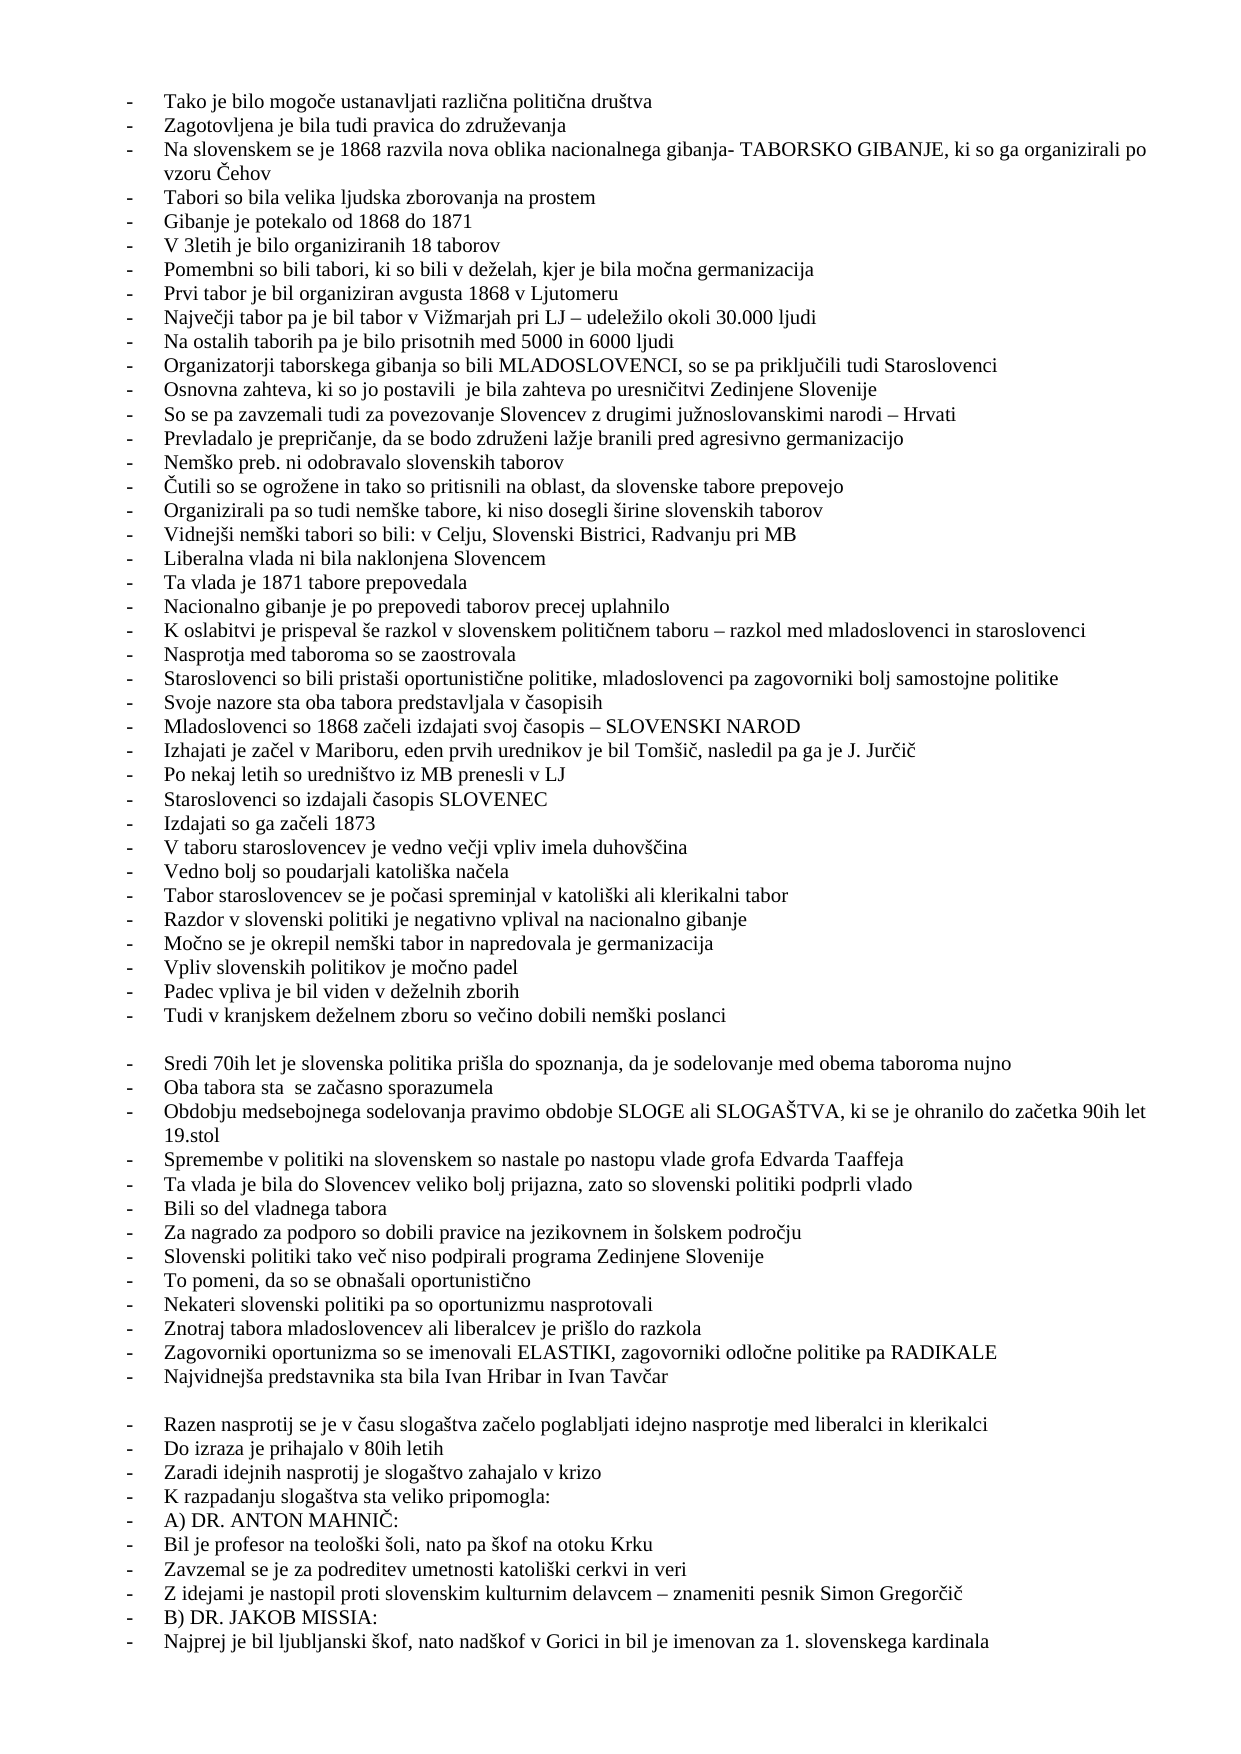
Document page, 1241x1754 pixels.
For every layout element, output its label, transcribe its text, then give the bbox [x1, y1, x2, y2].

list Zavzemal se je za podreditev umetnosti katoliški cerkvi in veri [126, 1556, 1152, 1581]
list Na ostalih taborih pa je bilo prisotnih med 6000 ljudi [126, 329, 1152, 353]
list B) DR. JAKOB MISSIA: [126, 1604, 1152, 1629]
list V taboru staroslovencev je vedno večji vpliv imela duhovščina [126, 834, 1152, 859]
list Padec vpliva je bil viden v deželnih zborih [126, 979, 1152, 1003]
list Največji tabor pa je bil tabor v Vižmarjah pri LJ – udeležilo okoli 30.000 ljudi [126, 305, 1152, 329]
list Prvi tabor je bil organiziran avgusta 1868 v Ljutomeru [126, 281, 1152, 305]
list Do izraza je prihajalo v 80ih letih [126, 1436, 1152, 1460]
list Gibanje je potekalo od 1868 do 1871 [126, 209, 1152, 233]
list A) DR. ANTON MAHNIČ: [126, 1508, 1152, 1532]
list Nacionalno gibanje je po prepovedi taborov precej uplahnilo [126, 594, 1152, 618]
list Tabor staroslovencev se je počasi spreminjal v katoliški ali klerikalni tabor [126, 883, 1152, 907]
list Najprej je bil ljubljanski škof, nato nadškof v Gorici in bil je imenovan za 1. slovenskega kardinala [126, 1629, 1152, 1653]
list Oba tabora sta se začasno sporazumela [126, 1075, 1152, 1099]
list Vedno bolj so poudarjali katoliška načela [126, 859, 1152, 883]
list K razpadanju slogaštva sta veliko pripomogla: [126, 1484, 1152, 1508]
list Razdor v slovenski politiki je negativno vplival na nacionalno gibanje [126, 907, 1152, 931]
list Organizatorji taborskega gibanja so bili MLADOSLOVENCI, so se pa priključili tudi Staroslovenci [126, 353, 1152, 377]
list Bil je profesor na teološki šoli, nato pa škof na otoku Krku [126, 1532, 1152, 1556]
list Osnovna zahteva, ki so jo postavili je bila zahteva po uresničitvi Zedinjene Slovenije [126, 377, 1152, 401]
list Tabori so bila velika ljudska zborovanja na prostem [126, 185, 1152, 209]
list Nasprotja med taboroma so se zaostrovala [126, 642, 1152, 666]
list Zagovorniki oportunizma so se imenovali ELASTIKI, zagovorniki odločne politike pa RADIKALE [126, 1340, 1152, 1364]
list Vpliv slovenskih politikov je močno padel [126, 955, 1152, 979]
list Na slovenskem se je 1868 razvila nova oblika nacionalnega gibanja- TABORSKO GIBANJE, ki so ga organizirali po vzoru Čehov [126, 137, 1152, 185]
list K oslabitvi je prispeval še razkol v slovenskem političnem taboru – razkol med mladoslovenci in staroslovenci [126, 618, 1152, 642]
list Ta vlada je 1871 tabore prepovedala [126, 570, 1152, 594]
list Po nekaj letih so uredništvo iz MB prenesli v LJ [126, 762, 1152, 786]
list Ta vlada je bila do Slovencev veliko bolj prijazna, zato so slovenski politiki podprli vlado [126, 1171, 1152, 1196]
list V 3letih je bilo organiziranih 18 taborov [126, 233, 1152, 257]
list Pomembni so bili tabori, ki so bili v deželah, kjer je bila močna germanizacija [126, 257, 1152, 281]
list Nemško preb. ni odobravalo slovenskih taborov [126, 449, 1152, 474]
list Bili so del vladnega tabora [126, 1196, 1152, 1219]
list Prevladalo je prepričanje, da se bodo združeni lažje branili pred agresivno germanizacijo [126, 426, 1152, 449]
list Staroslovenci so izdajali časopis SLOVENEC [126, 786, 1152, 811]
list Obdobju medsebojnega sodelovanja pravimo obdobje SLOGE ali SLOGAŠTVA, ki se je ohranilo do začetka 90ih let 19.stol [126, 1099, 1152, 1147]
list Zaradi idejnih nasprotij je slogaštvo zahajalo v krizo [126, 1460, 1152, 1484]
list Z idejami je nastopil proti slovenskim kulturnim delavcem – znameniti pesnik Simon Gregorčič [126, 1581, 1152, 1604]
list Čutili so se ogrožene in tako so pritisnili na oblast, da slovenske tabore prepovejo [126, 474, 1152, 498]
list Zagotovljena je bila tudi pravica do združevanja [126, 113, 1152, 137]
list Razen nasprotij se je v času slogaštva začelo poglabljati idejno nasprotje med liberalci in klerikalci [126, 1412, 1152, 1436]
list Izdajati so ga začeli 1873 [126, 811, 1152, 834]
list So se pa zavzemali tudi za povezovanje Slovencev z drugimi južnoslovanskimi narodi – Hrvati [126, 401, 1152, 426]
list Tako je bilo mogoče ustanavljati različna politična društva [126, 89, 1152, 113]
list Staroslovenci so bili pristaši oportunistične politike, mladoslovenci pa zagovorniki bolj samostojne politike [126, 666, 1152, 690]
list Za nagrado za podporo so dobili pravice na jezikovnem in šolskem področju [126, 1219, 1152, 1244]
list Vidnejši nemški tabori so bili: v Celju, Slovenski Bistrici, Radvanju pri MB [126, 522, 1152, 546]
list Slovenski politiki tako več niso podpirali programa Zedinjene Slovenije [126, 1244, 1152, 1268]
list Svoje nazore sta oba tabora predstavljala v časopisih [126, 690, 1152, 714]
list Sredi 70ih let je slovenska politika prišla do spoznanja, da je sodelovanje med obema taboroma nujno [126, 1051, 1152, 1075]
list Liberalna vlada ni bila naklonjena Slovencem [126, 546, 1152, 570]
list Organizirali pa so tudi nemške tabore, ki niso dosegli širine slovenskih taborov [126, 498, 1152, 522]
list Mladoslovenci so 1868 začeli izdajati svoj časopis – SLOVENSKI NAROD [126, 714, 1152, 738]
list Tudi v kranjskem deželnem zboru so večino dobili nemški poslanci [126, 1003, 1152, 1027]
list Nekateri slovenski politiki pa so oportunizmu nasprotovali [126, 1292, 1152, 1316]
list Spremembe v politiki na slovenskem so nastale po nastopu vlade grofa Edvarda Taaffeja [126, 1147, 1152, 1171]
list To pomeni, da so se obnašali oportunistično [126, 1268, 1152, 1292]
list Izhajati je začel v Mariboru, eden prvih urednikov je bil Tomšič, nasledil pa ga je J. Jurčič [126, 738, 1152, 762]
list Najvidnejša predstavnika sta bila Ivan Hribar in Ivan Tavčar [126, 1364, 1152, 1388]
list Znotraj tabora mladoslovencev ali liberalcev je prišlo do razkola [126, 1316, 1152, 1340]
list Močno se je okrepil nemški tabor in napredovala je germanizacija [126, 931, 1152, 955]
